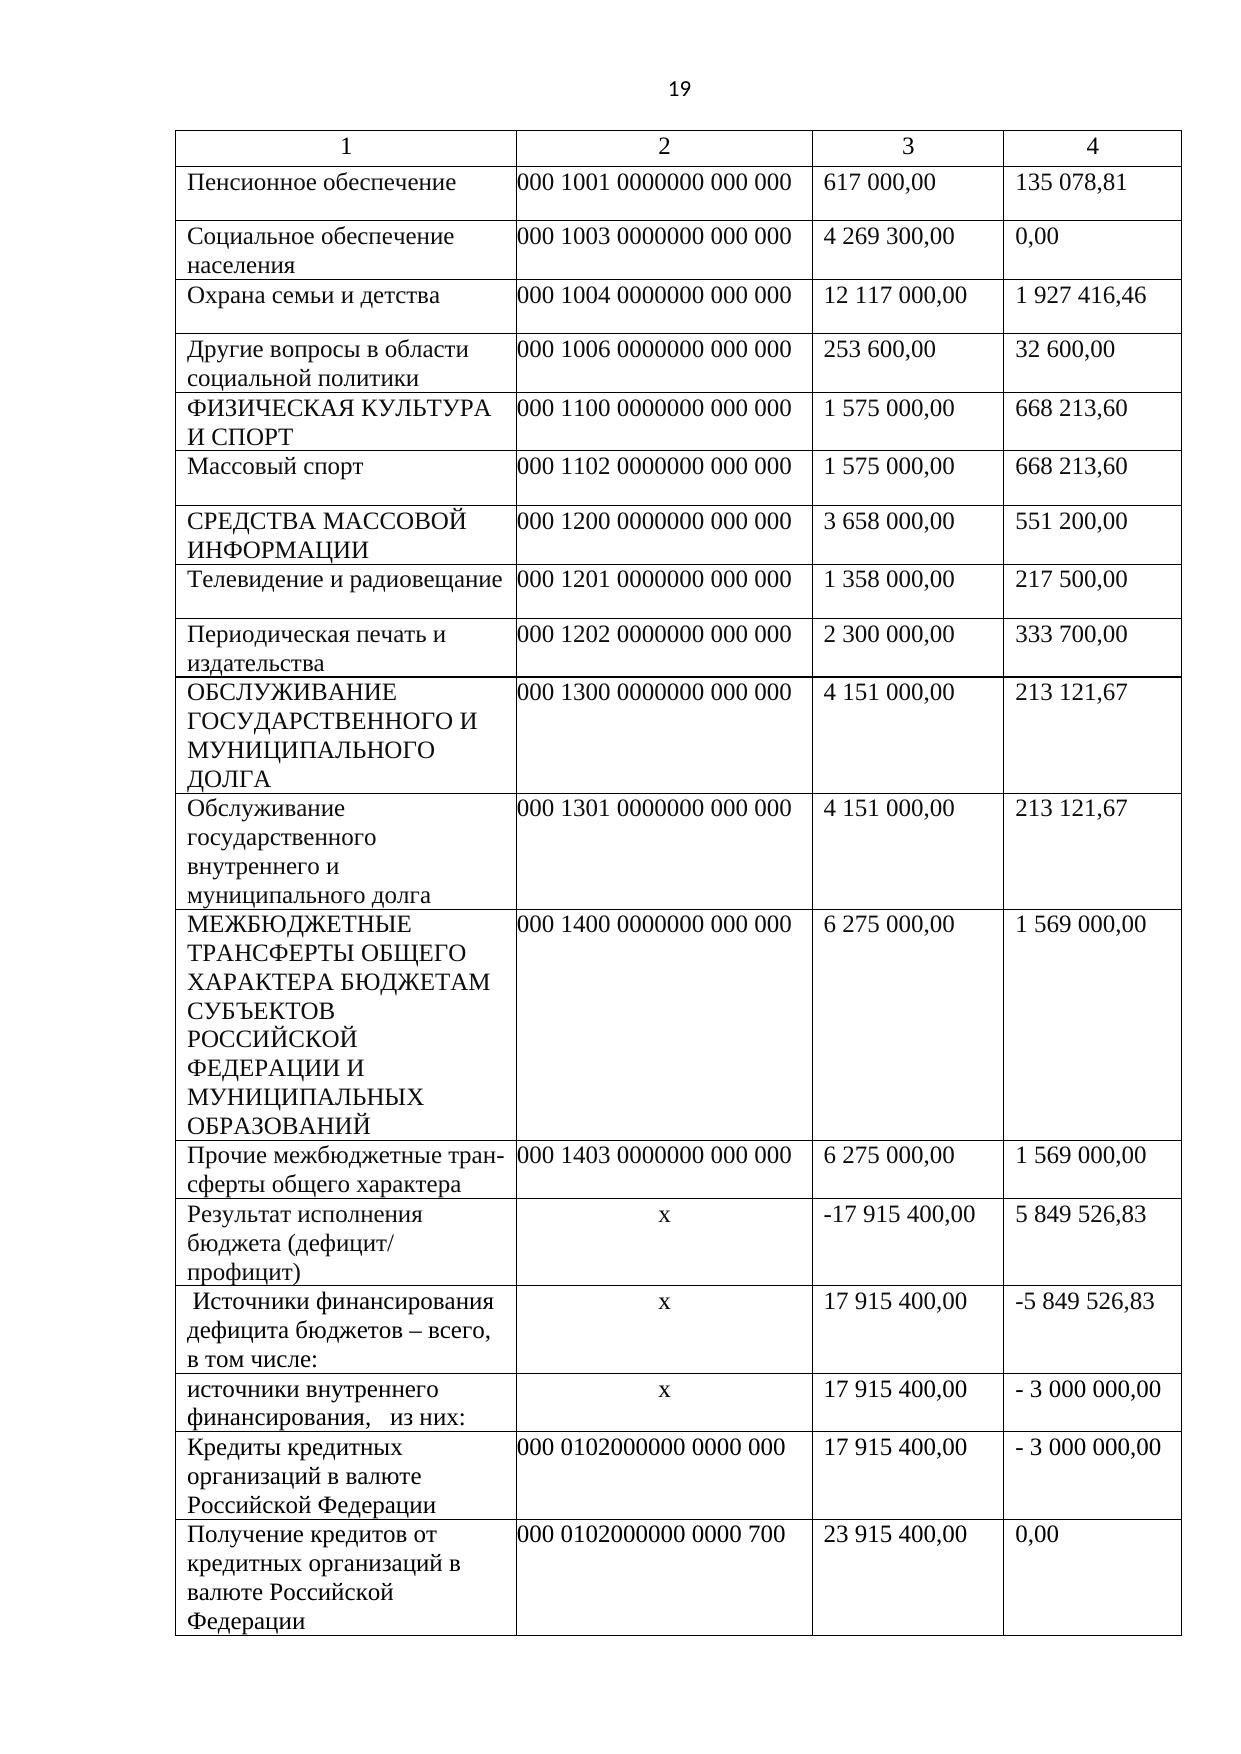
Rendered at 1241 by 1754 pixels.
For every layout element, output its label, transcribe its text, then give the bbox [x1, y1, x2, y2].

table_cell х [517, 1286, 812, 1373]
table_cell 000 1100 0000000 000 000 [517, 393, 812, 450]
table_cell 6 275 000,00 [813, 910, 1003, 1139]
table_cell 1 569 000,00 [1004, 910, 1181, 1139]
table_cell 000 1301 0000000 000 000 [517, 794, 812, 908]
table_cell 000 1102 0000000 000 000 [517, 451, 812, 505]
table_cell Получение кредитов от кредитных организаций в валюте Российской Федерации [176, 1520, 516, 1634]
table_cell источники внутреннего финансирования, из них: [176, 1374, 516, 1431]
table_cell 3 658 000,00 [813, 506, 1003, 563]
table_cell Охрана семьи и детства [176, 280, 516, 333]
table_cell 000 0102000000 0000 000 [517, 1432, 812, 1518]
table_cell Периодическая печать и издательства [176, 619, 516, 676]
table_cell 1 575 000,00 [813, 393, 1003, 450]
table_cell 32 600,00 [1004, 334, 1181, 392]
table_cell 000 0102000000 0000 700 [517, 1520, 812, 1634]
table_cell Кредиты кредитных организаций в валюте Российской Федерации [176, 1432, 516, 1518]
table_cell - 3 000 000,00 [1004, 1432, 1181, 1518]
table_cell 4 151 000,00 [813, 678, 1003, 792]
table_cell 213 121,67 [1004, 794, 1181, 908]
table_cell 5 849 526,83 [1004, 1199, 1181, 1285]
table_cell Другие вопросы в области социальной политики [176, 334, 516, 392]
table_cell Пенсионное обеспечение [176, 167, 516, 220]
table_cell ОБСЛУЖИВАНИЕ ГОСУДАРСТВЕННОГО И МУНИЦИПАЛЬНОГО ДОЛГА [176, 678, 516, 792]
table_cell 333 700,00 [1004, 619, 1181, 676]
table_cell 000 1006 0000000 000 000 [517, 334, 812, 392]
table_cell Результат исполнения бюджета (дефицит/ профицит) [176, 1199, 516, 1285]
table_cell Обслуживание государственного внутреннего и муниципального долга [176, 794, 516, 908]
table_cell 17 915 400,00 [813, 1432, 1003, 1518]
table_cell х [517, 1199, 812, 1285]
table_cell 1 575 000,00 [813, 451, 1003, 505]
table_cell 213 121,67 [1004, 678, 1181, 792]
table_cell 000 1001 0000000 000 000 [517, 167, 812, 220]
table_cell 1 927 416,46 [1004, 280, 1181, 333]
table_cell 668 213,60 [1004, 393, 1181, 450]
table_cell Прочие межбюджетные тран-сферты общего характера [176, 1141, 516, 1198]
table_cell 217 500,00 [1004, 565, 1181, 618]
table_cell 23 915 400,00 [813, 1520, 1003, 1634]
table_cell 2 300 000,00 [813, 619, 1003, 676]
table_cell 17 915 400,00 [813, 1286, 1003, 1373]
table_header 2 [517, 131, 812, 166]
table_cell 1 569 000,00 [1004, 1141, 1181, 1198]
table_cell 000 1400 0000000 000 000 [517, 910, 812, 1139]
table_cell -5 849 526,83 [1004, 1286, 1181, 1373]
table_cell Социальное обеспечение населения [176, 221, 516, 279]
table_cell 000 1201 0000000 000 000 [517, 565, 812, 618]
table_cell Источники финансирования дефицита бюджетов – всего, в том числе: [176, 1286, 516, 1373]
table_header 3 [813, 131, 1003, 166]
table_cell 1 358 000,00 [813, 565, 1003, 618]
table_cell 17 915 400,00 [813, 1374, 1003, 1431]
table_cell х [517, 1374, 812, 1431]
table_header 4 [1004, 131, 1181, 166]
table_cell 12 117 000,00 [813, 280, 1003, 333]
table_cell 000 1200 0000000 000 000 [517, 506, 812, 563]
table_cell 000 1300 0000000 000 000 [517, 678, 812, 792]
table_cell 000 1004 0000000 000 000 [517, 280, 812, 333]
table_cell 135 078,81 [1004, 167, 1181, 220]
table_cell - 3 000 000,00 [1004, 1374, 1181, 1431]
table_cell 6 275 000,00 [813, 1141, 1003, 1198]
table_cell Массовый спорт [176, 451, 516, 505]
table_cell МЕЖБЮДЖЕТНЫЕ ТРАНСФЕРТЫ ОБЩЕГО ХАРАКТЕРА БЮДЖЕТАМ СУБЪЕКТОВ РОССИЙСКОЙ ФЕДЕРАЦИИ И МУНИЦИПАЛЬНЫХ ОБРАЗОВАНИЙ [176, 910, 516, 1139]
table_cell 0,00 [1004, 221, 1181, 279]
table_cell 617 000,00 [813, 167, 1003, 220]
table_cell 0,00 [1004, 1520, 1181, 1634]
table_cell Телевидение и радиовещание [176, 565, 516, 618]
table_cell СРЕДСТВА МАССОВОЙ ИНФОРМАЦИИ [176, 506, 516, 563]
table_cell 000 1403 0000000 000 000 [517, 1141, 812, 1198]
table_header 1 [176, 131, 516, 166]
table_cell ФИЗИЧЕСКАЯ КУЛЬТУРА И СПОРТ [176, 393, 516, 450]
table_cell 668 213,60 [1004, 451, 1181, 505]
table_cell 253 600,00 [813, 334, 1003, 392]
table_cell -17 915 400,00 [813, 1199, 1003, 1285]
table_cell 000 1202 0000000 000 000 [517, 619, 812, 676]
table_cell 4 269 300,00 [813, 221, 1003, 279]
table_cell 551 200,00 [1004, 506, 1181, 563]
table_cell 4 151 000,00 [813, 794, 1003, 908]
table_cell 000 1003 0000000 000 000 [517, 221, 812, 279]
